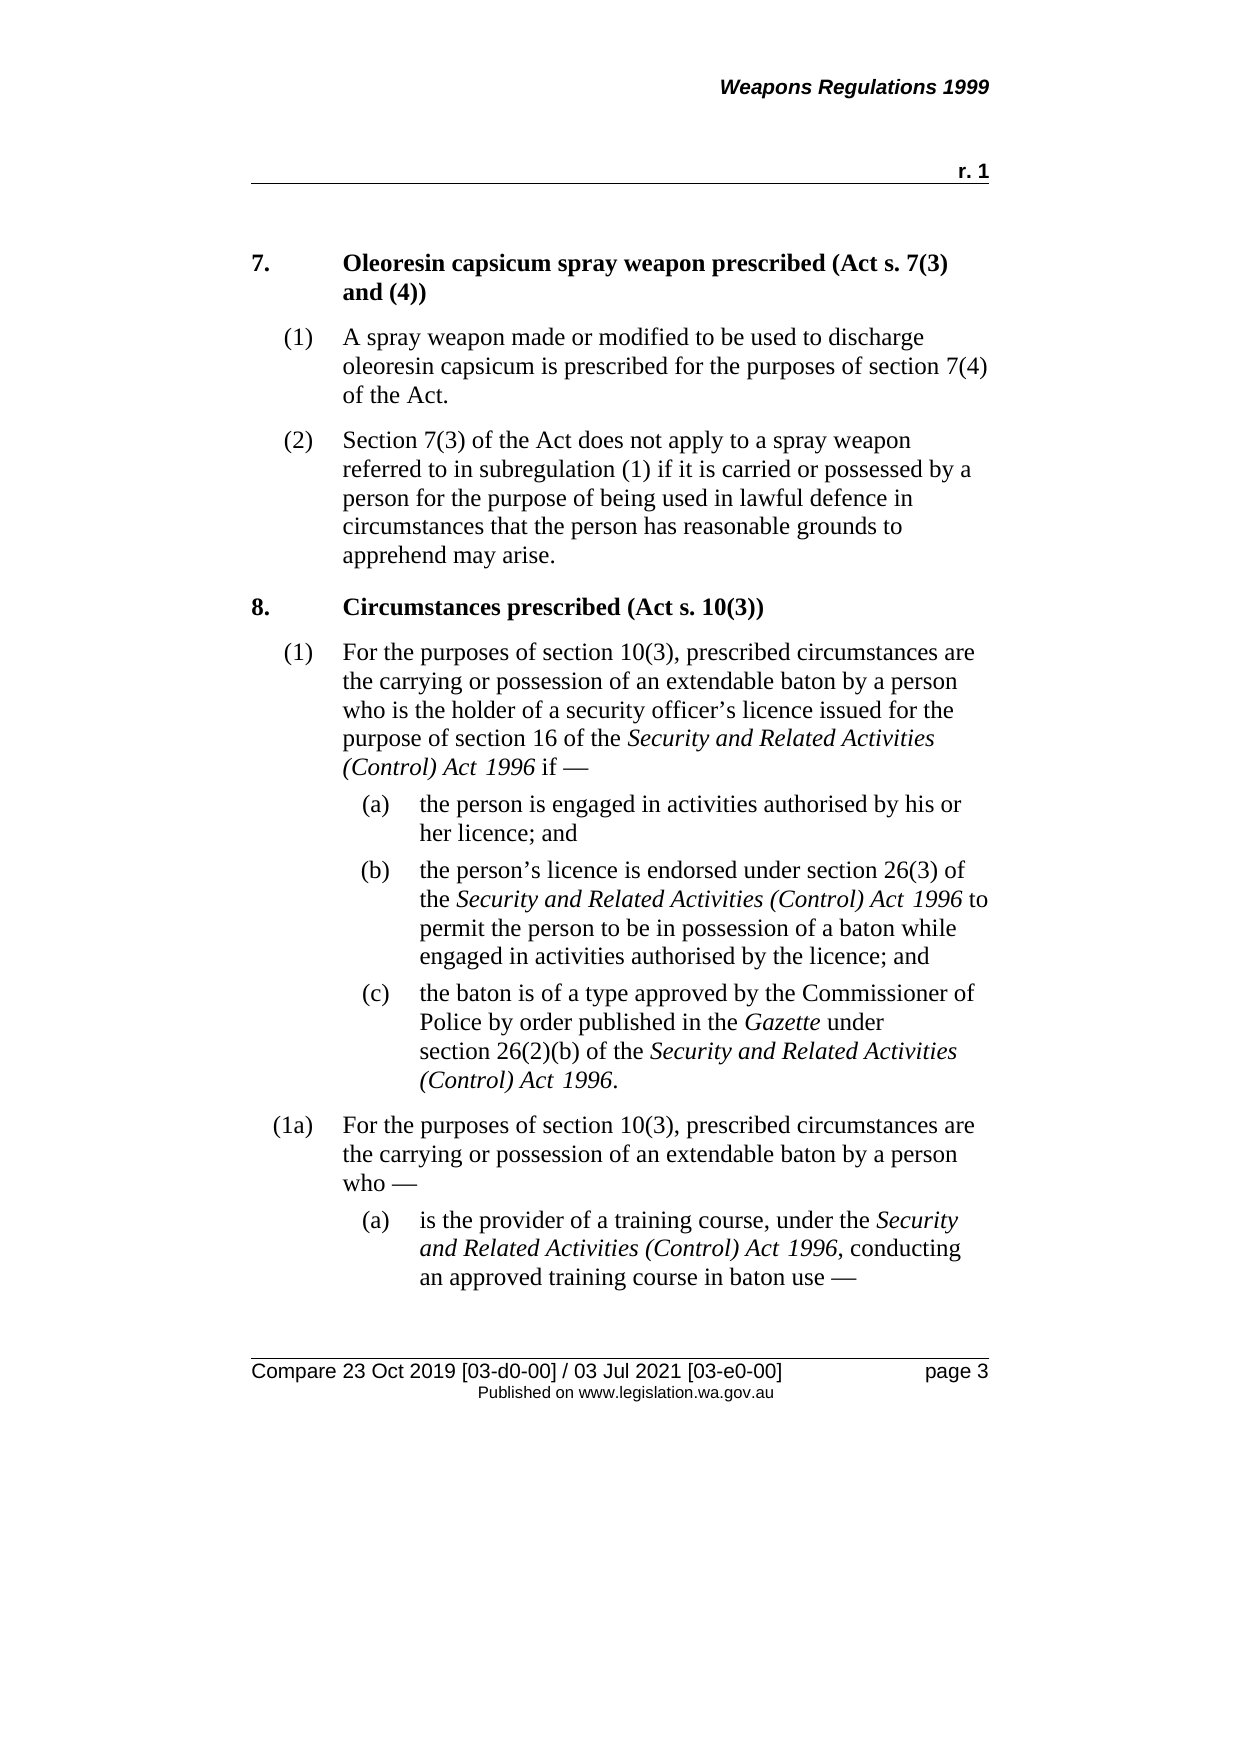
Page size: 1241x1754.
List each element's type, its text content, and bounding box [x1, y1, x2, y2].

text (1) A spray weapon made or modified to be used to discharge oleoresin capsicum is prescribed for the purposes of section 7(4) of the Act. [251, 322, 989, 408]
text (1) For the purposes of section 10(3), prescribed circumstances are the carrying or possession of an extendable baton by a person who is the holder of a security officer’s licence issued for the purpose of section 16 of the Security and Related Activities (Control) Act 1996 if — [251, 637, 989, 781]
text (c) the baton is of a type approved by the Commissioner of Police by order published in the Gazette under section 26(2)(b) of the Security and Related Activities (Control) Act 1996. [251, 978, 989, 1093]
text (b) the person’s licence is endorsed under section 26(3) of the Security and Related Activities (Control) Act 1996 to permit the person to be in possession of a baton while engaged in activities authorised by the licence; and [251, 855, 989, 970]
subtitle 8. Circumstances prescribed (Act s. 10(3)) [251, 592, 989, 621]
subtitle 7. Oleoresin capsicum spray weapon prescribed (Act s. 7(3) and (4)) [251, 248, 989, 306]
text (1a) For the purposes of section 10(3), prescribed circumstances are the carrying or possession of an extendable baton by a person who — [251, 1110, 989, 1196]
text (a) is the provider of a training course, under the Security and Related Activities (Control) Act 1996, conducting an approved training course in baton use — [251, 1205, 989, 1291]
text (a) the person is engaged in activities authorised by his or her licence; and [251, 789, 989, 847]
text (2) Section 7(3) of the Act does not apply to a spray weapon referred to in subregulation (1) if it is carried or possessed by a person for the purpose of being used in lawful defence in circumstances that the person has reasonable grounds to apprehend may arise. [251, 425, 989, 569]
